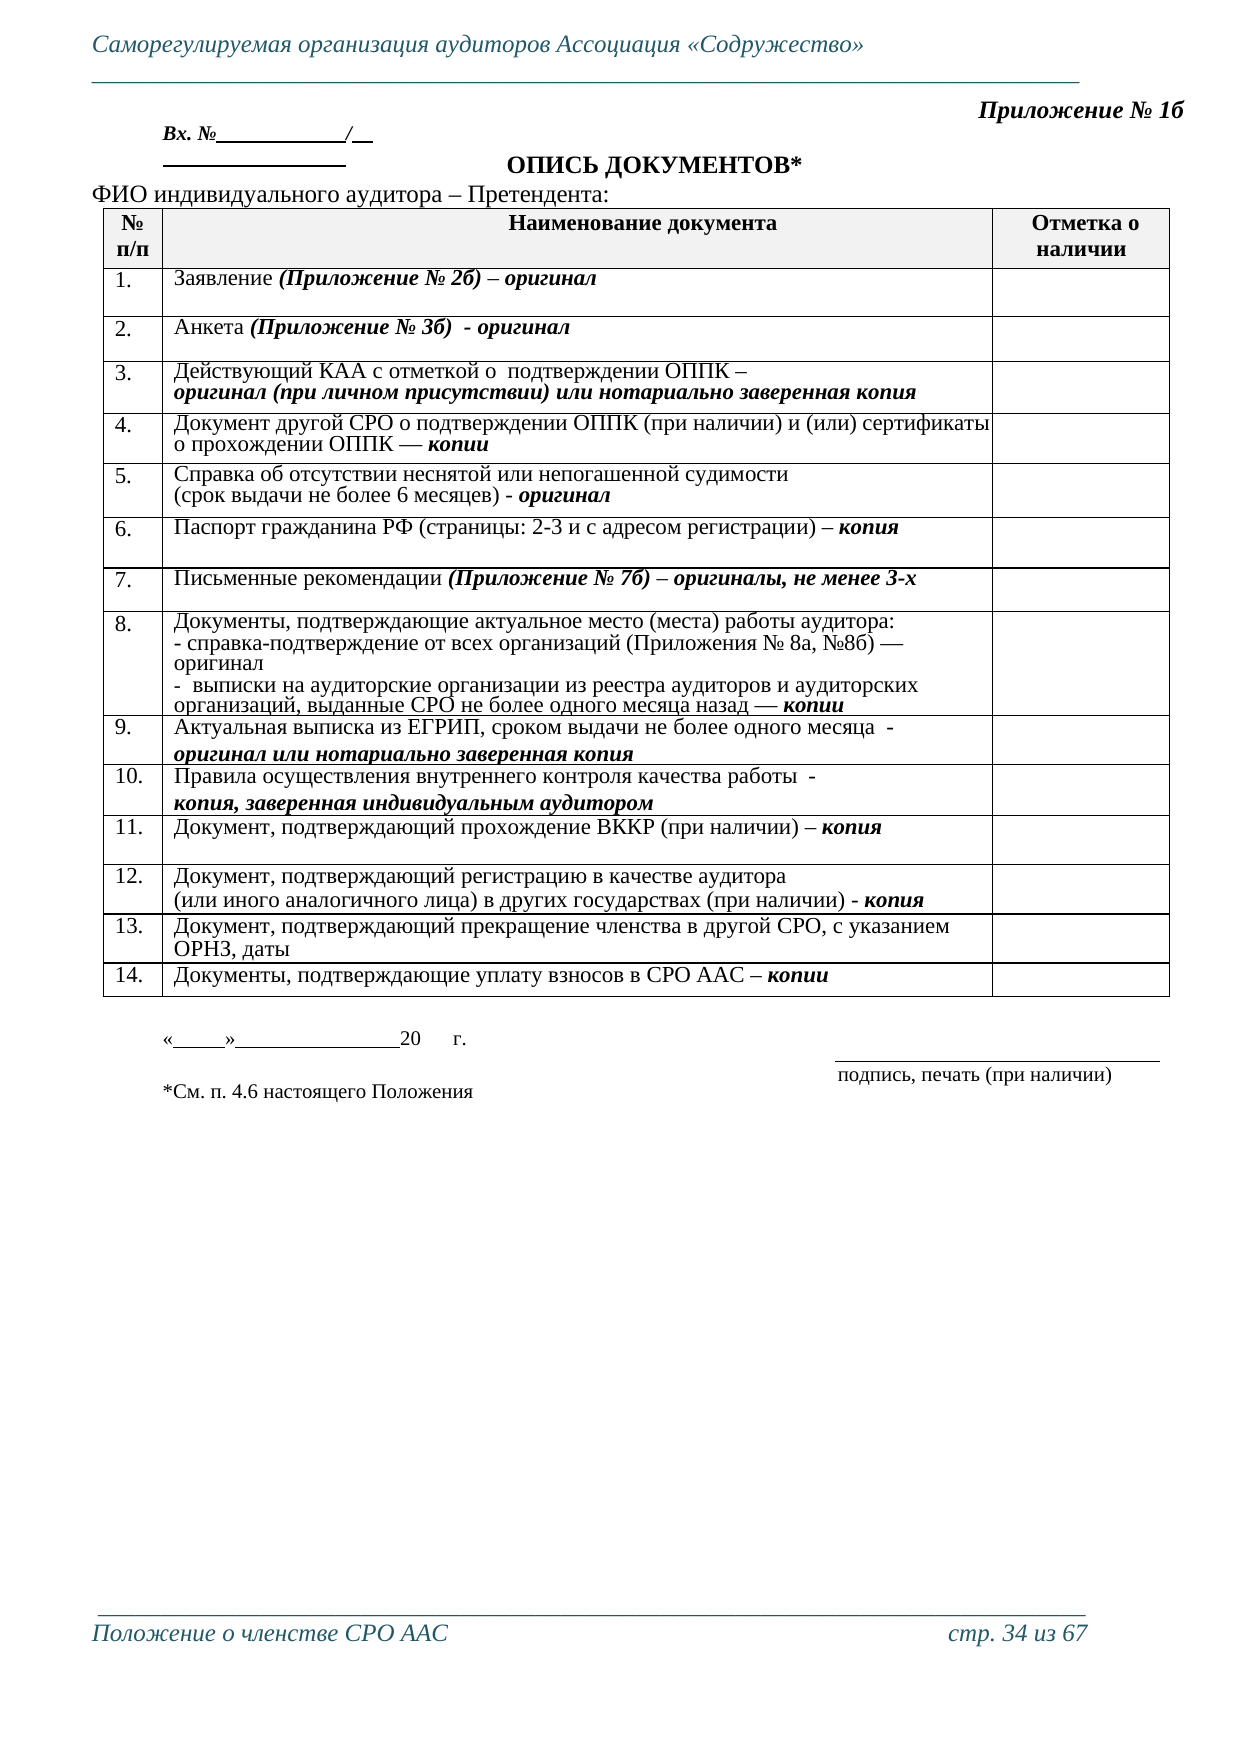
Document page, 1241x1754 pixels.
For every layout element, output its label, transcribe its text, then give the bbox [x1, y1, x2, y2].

text подпись, печать (при наличии) [838, 1062, 1192, 1086]
table_cell 11. [104, 816, 162, 863]
text « » 20 г. [162, 1026, 535, 1050]
table_cell Правила осуществления внутреннего контроля качества работы - копия, заверенная индивидуальным аудитором [163, 765, 992, 815]
table_header Наименование документа [163, 209, 992, 268]
table_cell Заявление (Приложение № 2б) – оригинал [163, 269, 992, 316]
table_cell 2. [104, 317, 162, 361]
table_header № п/п [104, 209, 162, 268]
table_cell [993, 612, 1169, 715]
table_cell [993, 317, 1169, 361]
table_cell 7. [104, 569, 162, 611]
table_cell [993, 865, 1169, 913]
table_cell [993, 816, 1169, 863]
table_cell [993, 915, 1169, 962]
table_cell 13. [104, 915, 162, 962]
table_cell Документы, подтверждающие актуальное место (места) работы аудитора: - справка-подтверждение от всех организаций (Приложения № 8а, №8б) — оригинал выписки на аудиторские организации из реестра аудиторов и аудиторских организаций, выданные СРО не более одного месяца назад — копии [163, 612, 992, 715]
table_cell 12. [104, 865, 162, 913]
table_cell Письменные рекомендации (Приложение № 7б) – оригиналы, не менее 3-х [163, 569, 992, 611]
table_cell Документ, подтверждающий прекращение членства в другой СРО, с указанием ОРНЗ, даты вступления и даты прекращения членства (при наличии) – копи [163, 915, 992, 962]
table_cell 9. [104, 716, 162, 764]
table_cell 4. [104, 414, 162, 463]
table_cell 3. [104, 362, 162, 413]
table_cell Документ, подтверждающий регистрацию в качестве аудитора (или иного аналогичного лица) в других государствах (при наличии) - копия [163, 865, 992, 913]
text ОПИСЬ ДОКУМЕНТОВ* [506, 150, 804, 179]
table_cell 10. [104, 765, 162, 815]
text *См. п. 4.6 настоящего Положения [162, 1079, 535, 1103]
table_cell [993, 716, 1169, 764]
table_cell [993, 414, 1169, 463]
table_cell 14. [104, 964, 162, 996]
table_cell 6. [104, 518, 162, 567]
table_cell [993, 518, 1169, 567]
table_cell [993, 964, 1169, 996]
table_cell 5. [104, 464, 162, 517]
table_cell Актуальная выписка из ЕГРИП, сроком выдачи не более одного месяца - оригинал или нотариально заверенная копия [163, 716, 992, 764]
table_cell Справка об отсутствии неснятой или непогашенной судимости (срок выдачи не более 6 месяцев) - оригинал [163, 464, 992, 517]
text ФИО индивидуального аудитора – Претендента: [92, 179, 1192, 208]
table_cell [993, 765, 1169, 815]
table_header Отметка о наличии [993, 209, 1169, 268]
table_cell [993, 569, 1169, 611]
table_cell Действующий КАА с отметкой о подтверждении ОППК – оригинал (при личном присутствии) или нотариально заверенная копия [163, 362, 992, 413]
table_cell Документ, подтверждающий прохождение ВККР (при наличии) – копия [163, 816, 992, 863]
table_cell Документ другой СРО о подтверждении ОППК (при наличии) и (или) сертификаты о прохождении ОППК — копии [163, 414, 992, 463]
table_cell Документы, подтверждающие уплату взносов в СРО ААС – копии [163, 964, 992, 996]
table_cell [993, 362, 1169, 413]
table_cell Паспорт гражданина РФ (страницы: 2-3 и с адресом регистрации) – копия [163, 518, 992, 567]
table_cell 1. [104, 269, 162, 316]
text Приложение № 1б [978, 95, 1192, 124]
table_cell 8. [104, 612, 162, 715]
table_cell Анкета (Приложение № 3б) - оригинал [163, 317, 992, 361]
table_cell [993, 464, 1169, 517]
text Вх. № / [162, 121, 503, 169]
table_cell [993, 269, 1169, 316]
